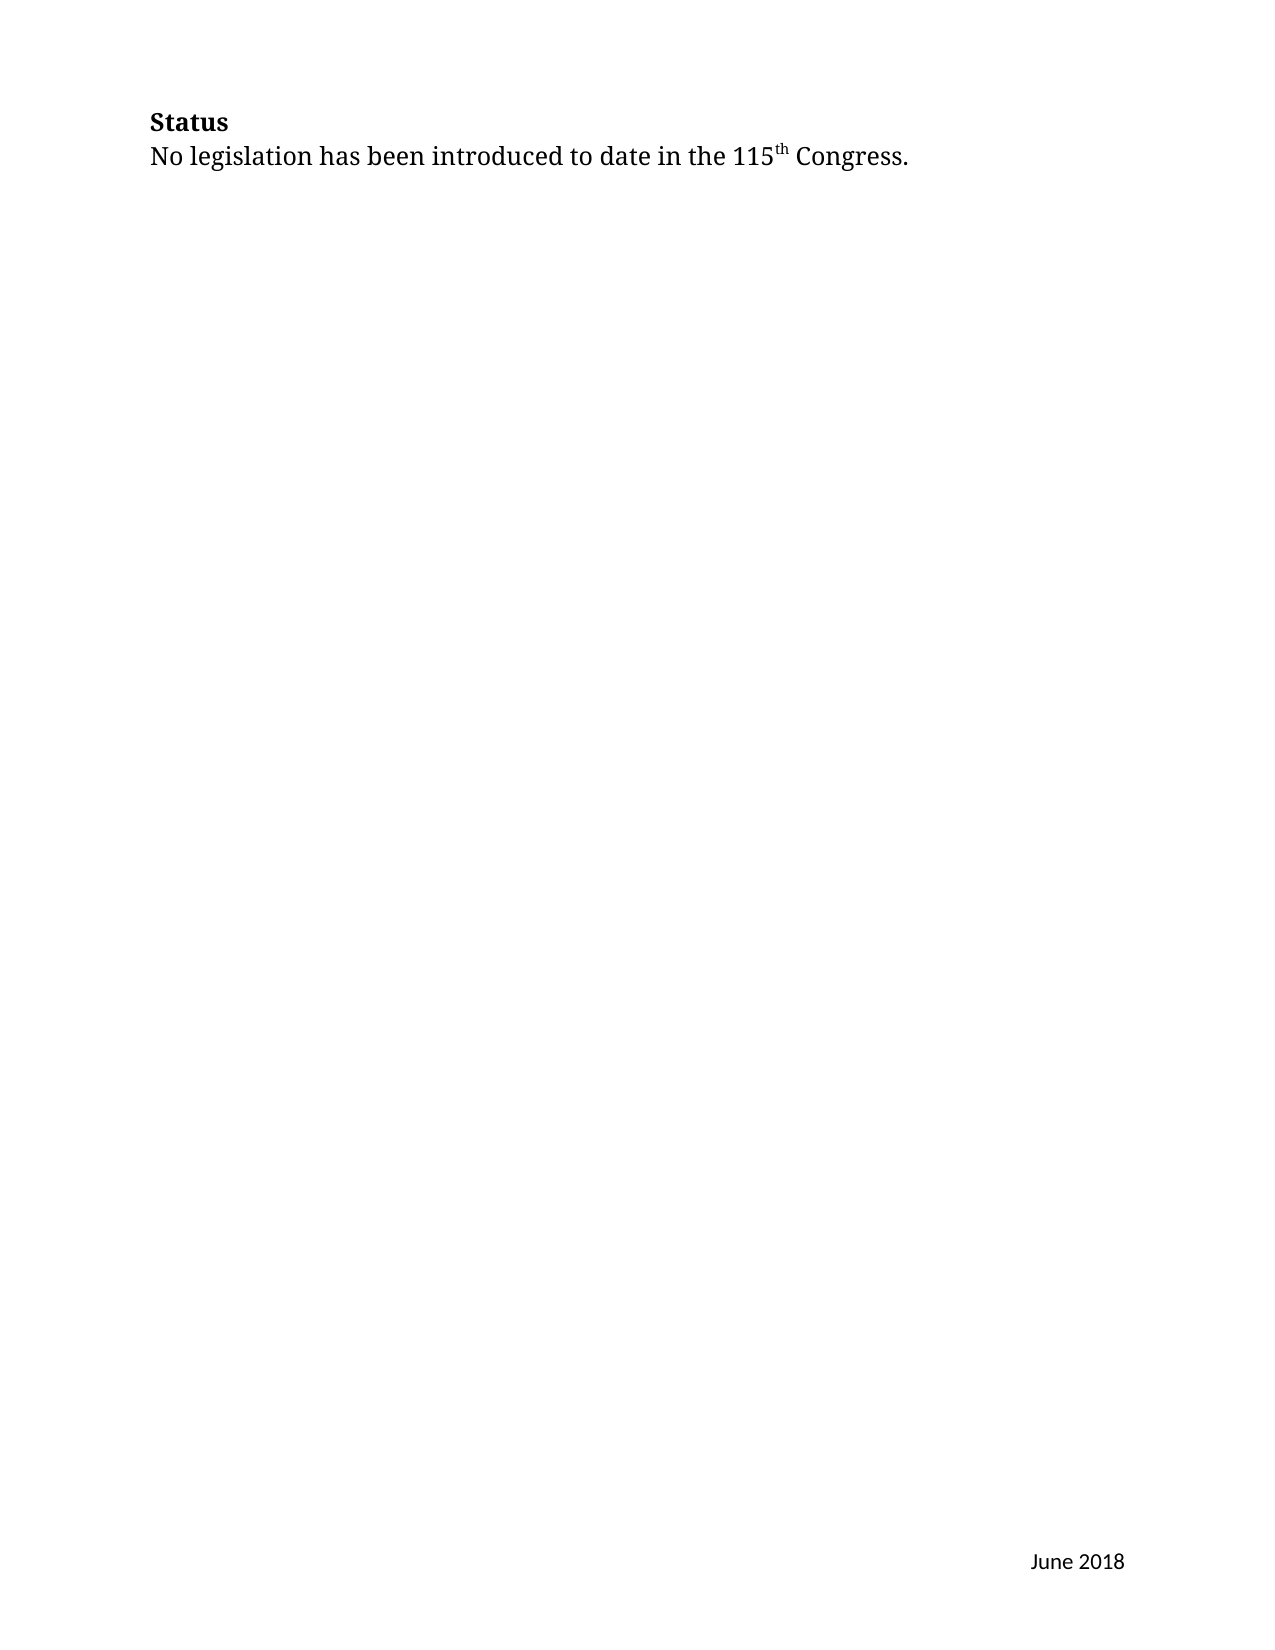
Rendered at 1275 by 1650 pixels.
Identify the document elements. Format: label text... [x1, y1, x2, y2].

text No legislation has been introduced to date in the 115th Congress. [150, 139, 1125, 173]
text Status [150, 105, 1125, 139]
